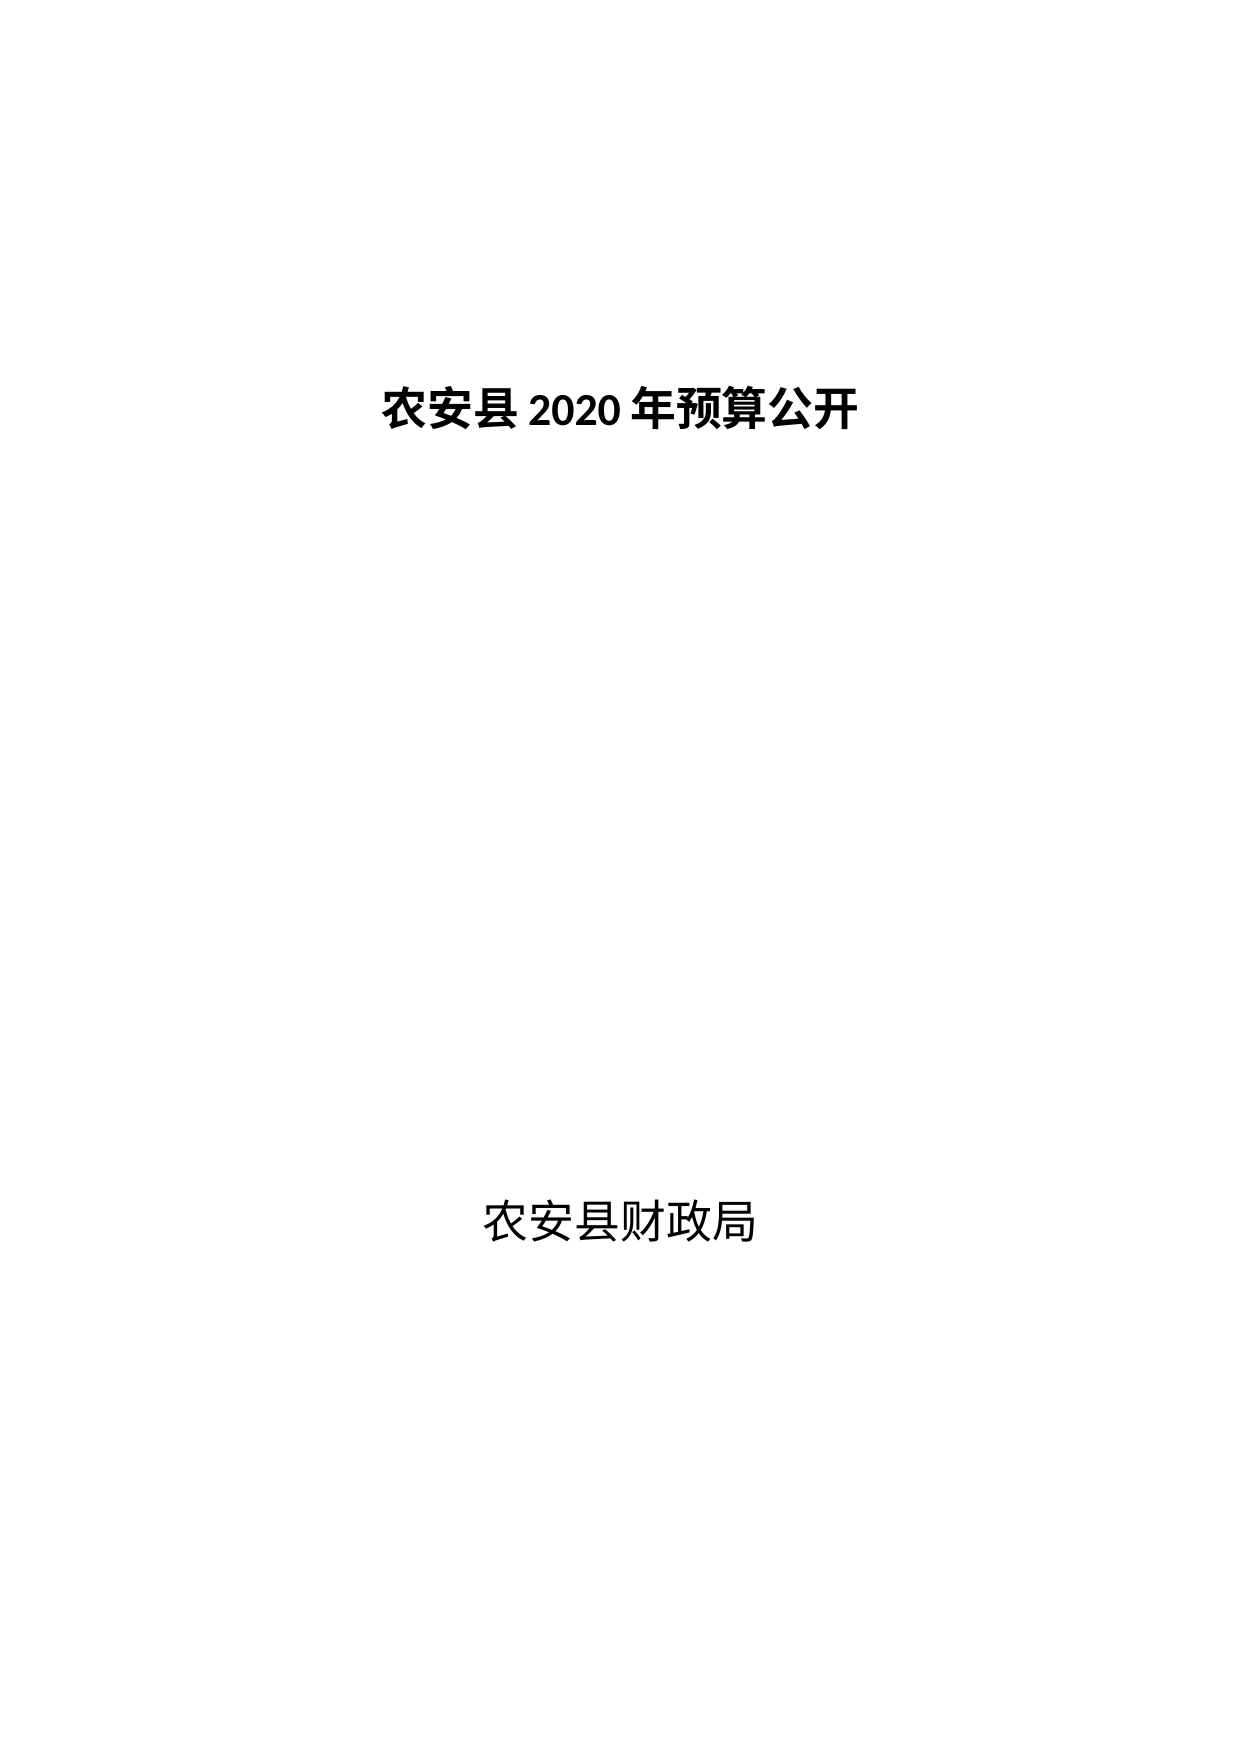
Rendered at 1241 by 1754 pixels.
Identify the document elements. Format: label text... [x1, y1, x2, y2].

text 农安县财政局 [187, 1169, 1053, 1267]
text 农安县2020年预算公开 [187, 357, 1053, 454]
